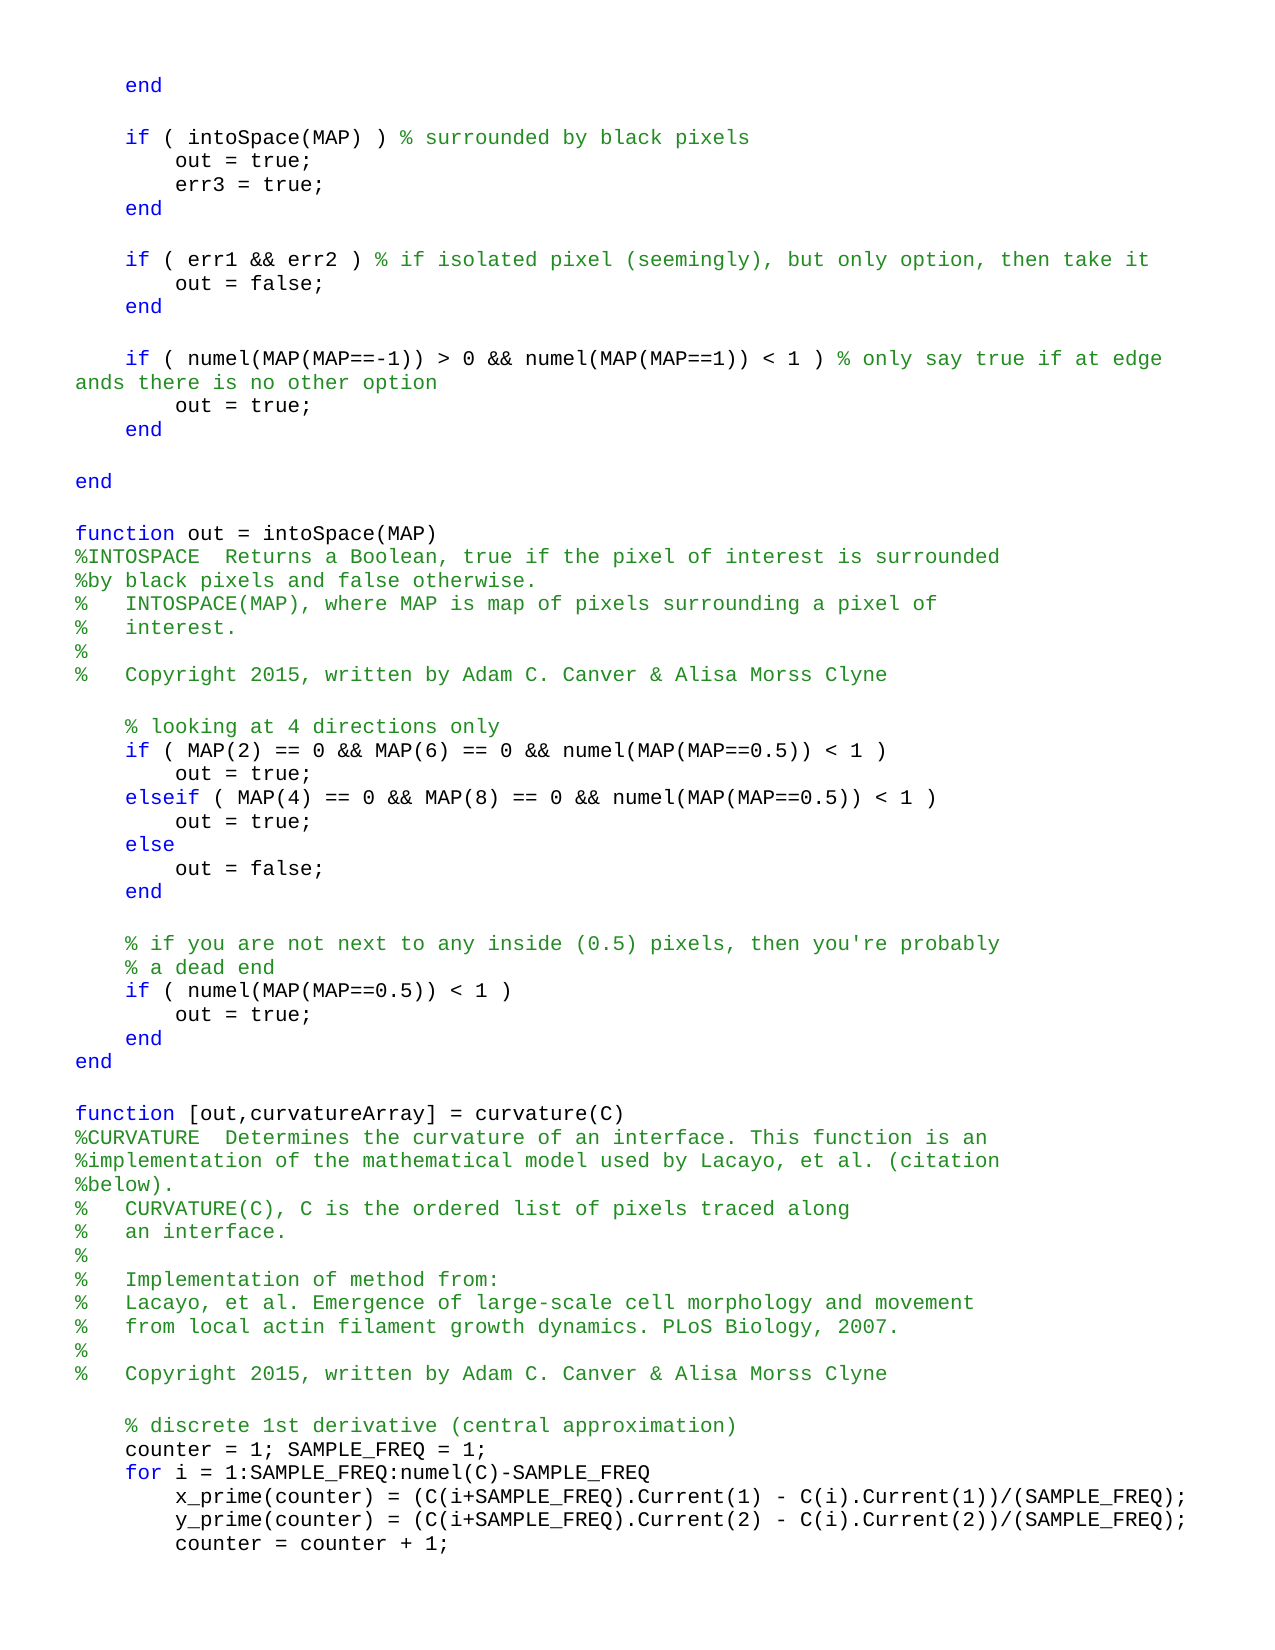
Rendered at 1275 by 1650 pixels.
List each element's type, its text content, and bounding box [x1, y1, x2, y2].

text % interest. [75, 617, 1200, 641]
text if ( intoSpace(MAP) ) % surrounded by black pixels [75, 127, 1200, 150]
text out = true; [75, 150, 1200, 174]
text % if you are not next to any inside (0.5) pixels, then you're probably [75, 933, 1200, 957]
text % an interface. [75, 1221, 1200, 1245]
text % Implementation of method from: [75, 1269, 1200, 1292]
text end [75, 1051, 1200, 1075]
text out = true; [75, 811, 1200, 834]
text % a dead end [75, 957, 1200, 981]
text counter = 1; SAMPLE_FREQ = 1; [75, 1438, 1200, 1462]
text out = true; [75, 763, 1200, 787]
text %by black pixels and false otherwise. [75, 570, 1200, 593]
text % Copyright 2015, written by Adam C. Canver & Alisa Morss Clyne [75, 664, 1200, 688]
text function out = intoSpace(MAP) [75, 522, 1200, 546]
text % [75, 1245, 1200, 1269]
text if ( numel(MAP(MAP==-1)) > 0 && numel(MAP(MAP==1)) < 1 ) % only say true if at edge ands there is no other option [75, 348, 1200, 396]
text % Lacayo, et al. Emergence of large-scale cell morphology and movement [75, 1292, 1200, 1316]
text if ( err1 && err2 ) % if isolated pixel (seemingly), but only option, then take it [75, 249, 1200, 273]
text end [75, 75, 1200, 99]
text else [75, 834, 1200, 858]
text if ( numel(MAP(MAP==0.5)) < 1 ) [75, 981, 1200, 1004]
text elseif ( MAP(4) == 0 && MAP(8) == 0 && numel(MAP(MAP==0.5)) < 1 ) [75, 787, 1200, 811]
text function [out,curvatureArray] = curvature(C) [75, 1103, 1200, 1127]
text out = false; [75, 858, 1200, 882]
text % INTOSPACE(MAP), where MAP is map of pixels surrounding a pixel of [75, 593, 1200, 617]
text out = false; [75, 273, 1200, 297]
text x_prime(counter) = (C(i+SAMPLE_FREQ).Current(1) - C(i).Current(1))/(SAMPLE_FREQ); [75, 1486, 1200, 1509]
text % [75, 1339, 1200, 1363]
text end [75, 1028, 1200, 1051]
text % discrete 1st derivative (central approximation) [75, 1415, 1200, 1438]
text end [75, 471, 1200, 494]
text %below). [75, 1174, 1200, 1198]
text end [75, 297, 1200, 320]
text out = true; [75, 1004, 1200, 1028]
text %INTOSPACE Returns a Boolean, true if the pixel of interest is surrounded [75, 546, 1200, 570]
text for i = 1:SAMPLE_FREQ:numel(C)-SAMPLE_FREQ [75, 1462, 1200, 1486]
text %implementation of the mathematical model used by Lacayo, et al. (citation [75, 1150, 1200, 1174]
text if ( MAP(2) == 0 && MAP(6) == 0 && numel(MAP(MAP==0.5)) < 1 ) [75, 740, 1200, 763]
text err3 = true; [75, 174, 1200, 198]
text end [75, 198, 1200, 221]
text %CURVATURE Determines the curvature of an interface. This function is an [75, 1127, 1200, 1150]
text % [75, 641, 1200, 664]
text % looking at 4 directions only [75, 716, 1200, 740]
text % from local actin filament growth dynamics. PLoS Biology, 2007. [75, 1316, 1200, 1339]
text % CURVATURE(C), C is the ordered list of pixels traced along [75, 1198, 1200, 1221]
text end [75, 882, 1200, 905]
text end [75, 419, 1200, 443]
text counter = counter + 1; [75, 1533, 1200, 1557]
text out = true; [75, 396, 1200, 419]
text y_prime(counter) = (C(i+SAMPLE_FREQ).Current(2) - C(i).Current(2))/(SAMPLE_FREQ); [75, 1509, 1200, 1533]
text % Copyright 2015, written by Adam C. Canver & Alisa Morss Clyne [75, 1363, 1200, 1387]
